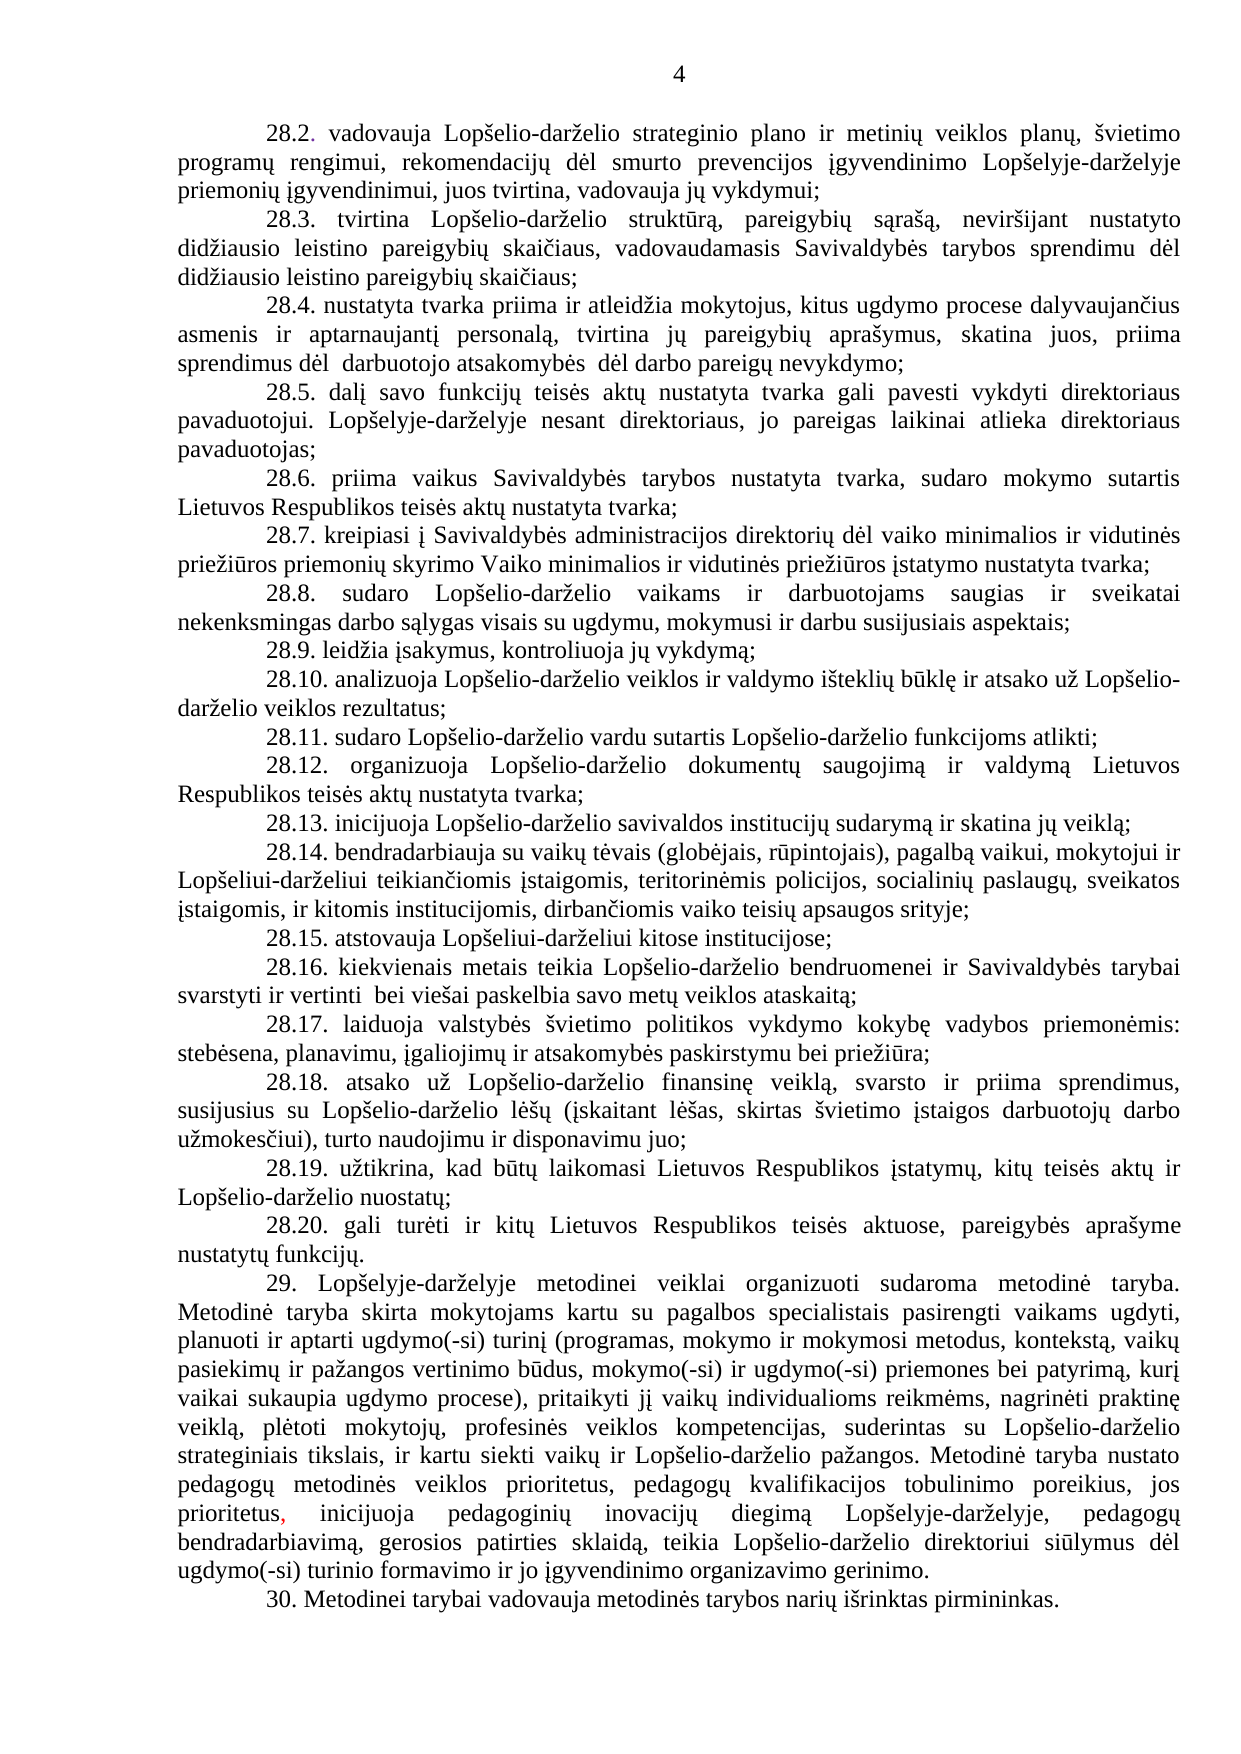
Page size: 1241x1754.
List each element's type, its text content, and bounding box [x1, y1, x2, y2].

text 28.4. nustatyta tvarka priima ir atleidžia mokytojus, kitus ugdymo procese dalyvaujančius asmenis ir aptarnaujantį personalą, tvirtina jų pareigybių aprašymus, skatina juos, priima sprendimus dėl darbuotojo atsakomybės dėl darbo pareigų nevykdymo; [177, 291, 1181, 377]
text 28.3. tvirtina Lopšelio-darželio struktūrą, pareigybių sąrašą, neviršijant nustatyto didžiausio leistino pareigybių skaičiaus, vadovaudamasis Savivaldybės tarybos sprendimu dėl didžiausio leistino pareigybių skaičiaus; [177, 204, 1181, 291]
text 30. Metodinei tarybai vadovauja metodinės tarybos narių išrinktas pirmininkas. [177, 1584, 1181, 1613]
text 28.10. analizuoja Lopšelio-darželio veiklos ir valdymo išteklių būklę ir atsako už Lopšelio-darželio veiklos rezultatus; [177, 664, 1181, 722]
text 28.12. organizuoja Lopšelio-darželio dokumentų saugojimą ir valdymą Lietuvos Respublikos teisės aktų nustatyta tvarka; [177, 751, 1181, 808]
text 28.17. laiduoja valstybės švietimo politikos vykdymo kokybę vadybos priemonėmis: stebėsena, planavimu, įgaliojimų ir atsakomybės paskirstymu bei priežiūra; [177, 1009, 1181, 1067]
text 28.11. sudaro Lopšelio-darželio vardu sutartis Lopšelio-darželio funkcijoms atlikti; [177, 722, 1181, 751]
text 28.20. gali turėti ir kitų Lietuvos Respublikos teisės aktuose, pareigybės aprašyme nustatytų funkcijų. [177, 1211, 1181, 1268]
text 28.2. vadovauja Lopšelio-darželio strateginio plano ir metinių veiklos planų, švietimo programų rengimui, rekomendacijų dėl smurto prevencijos įgyvendinimo Lopšelyje-darželyje priemonių įgyvendinimui, juos tvirtina, vadovauja jų vykdymui; [177, 118, 1181, 204]
text 28.5. dalį savo funkcijų teisės aktų nustatyta tvarka gali pavesti vykdyti direktoriaus pavaduotojui. Lopšelyje-darželyje nesant direktoriaus, jo pareigas laikinai atlieka direktoriaus pavaduotojas; [177, 377, 1181, 463]
text 28.15. atstovauja Lopšeliui-darželiui kitose institucijose; [177, 923, 1181, 952]
text 28.14. bendradarbiauja su vaikų tėvais (globėjais, rūpintojais), pagalbą vaikui, mokytojui ir Lopšeliui-darželiui teikiančiomis įstaigomis, teritorinėmis policijos, socialinių paslaugų, sveikatos įstaigomis, ir kitomis institucijomis, dirbančiomis vaiko teisių apsaugos srityje; [177, 837, 1181, 923]
text 28.6. priima vaikus Savivaldybės tarybos nustatyta tvarka, sudaro mokymo sutartis Lietuvos Respublikos teisės aktų nustatyta tvarka; [177, 463, 1181, 521]
text 29. Lopšelyje-darželyje metodinei veiklai organizuoti sudaroma metodinė taryba. Metodinė taryba skirta mokytojams kartu su pagalbos specialistais pasirengti vaikams ugdyti, planuoti ir aptarti ugdymo(-si) turinį (programas, mokymo ir mokymosi metodus, kontekstą, vaikų pasiekimų ir pažangos vertinimo būdus, mokymo(-si) ir ugdymo(-si) priemones bei patyrimą, kurį vaikai sukaupia ugdymo procese), pritaikyti jį vaikų individualioms reikmėms, nagrinėti praktinę veiklą, plėtoti mokytojų, profesinės veiklos kompetencijas, suderintas su Lopšelio-darželio strateginiais tikslais, ir kartu siekti vaikų ir Lopšelio-darželio pažangos. Metodinė taryba nustato pedagogų metodinės veiklos prioritetus, pedagogų kvalifikacijos tobulinimo poreikius, jos prioritetus, inicijuoja pedagoginių inovacijų diegimą Lopšelyje-darželyje, pedagogų bendradarbiavimą, gerosios patirties sklaidą, teikia Lopšelio-darželio direktoriui siūlymus dėl ugdymo(-si) turinio formavimo ir jo įgyvendinimo organizavimo gerinimo. [177, 1268, 1181, 1584]
text 28.16. kiekvienais metais teikia Lopšelio-darželio bendruomenei ir Savivaldybės tarybai svarstyti ir vertinti bei viešai paskelbia savo metų veiklos ataskaitą; [177, 952, 1181, 1009]
text 28.19. užtikrina, kad būtų laikomasi Lietuvos Respublikos įstatymų, kitų teisės aktų ir Lopšelio-darželio nuostatų; [177, 1153, 1181, 1211]
text 28.8. sudaro Lopšelio-darželio vaikams ir darbuotojams saugias ir sveikatai nekenksmingas darbo sąlygas visais su ugdymu, mokymusi ir darbu susijusiais aspektais; [177, 578, 1181, 636]
text 28.9. leidžia įsakymus, kontroliuoja jų vykdymą; [177, 636, 1181, 664]
text 28.13. inicijuoja Lopšelio-darželio savivaldos institucijų sudarymą ir skatina jų veiklą; [177, 808, 1181, 837]
text 28.7. kreipiasi į Savivaldybės administracijos direktorių dėl vaiko minimalios ir vidutinės priežiūros priemonių skyrimo Vaiko minimalios ir vidutinės priežiūros įstatymo nustatyta tvarka; [177, 521, 1181, 578]
text 28.18. atsako už Lopšelio-darželio finansinę veiklą, svarsto ir priima sprendimus, susijusius su Lopšelio-darželio lėšų (įskaitant lėšas, skirtas švietimo įstaigos darbuotojų darbo užmokesčiui), turto naudojimu ir disponavimu juo; [177, 1067, 1181, 1153]
